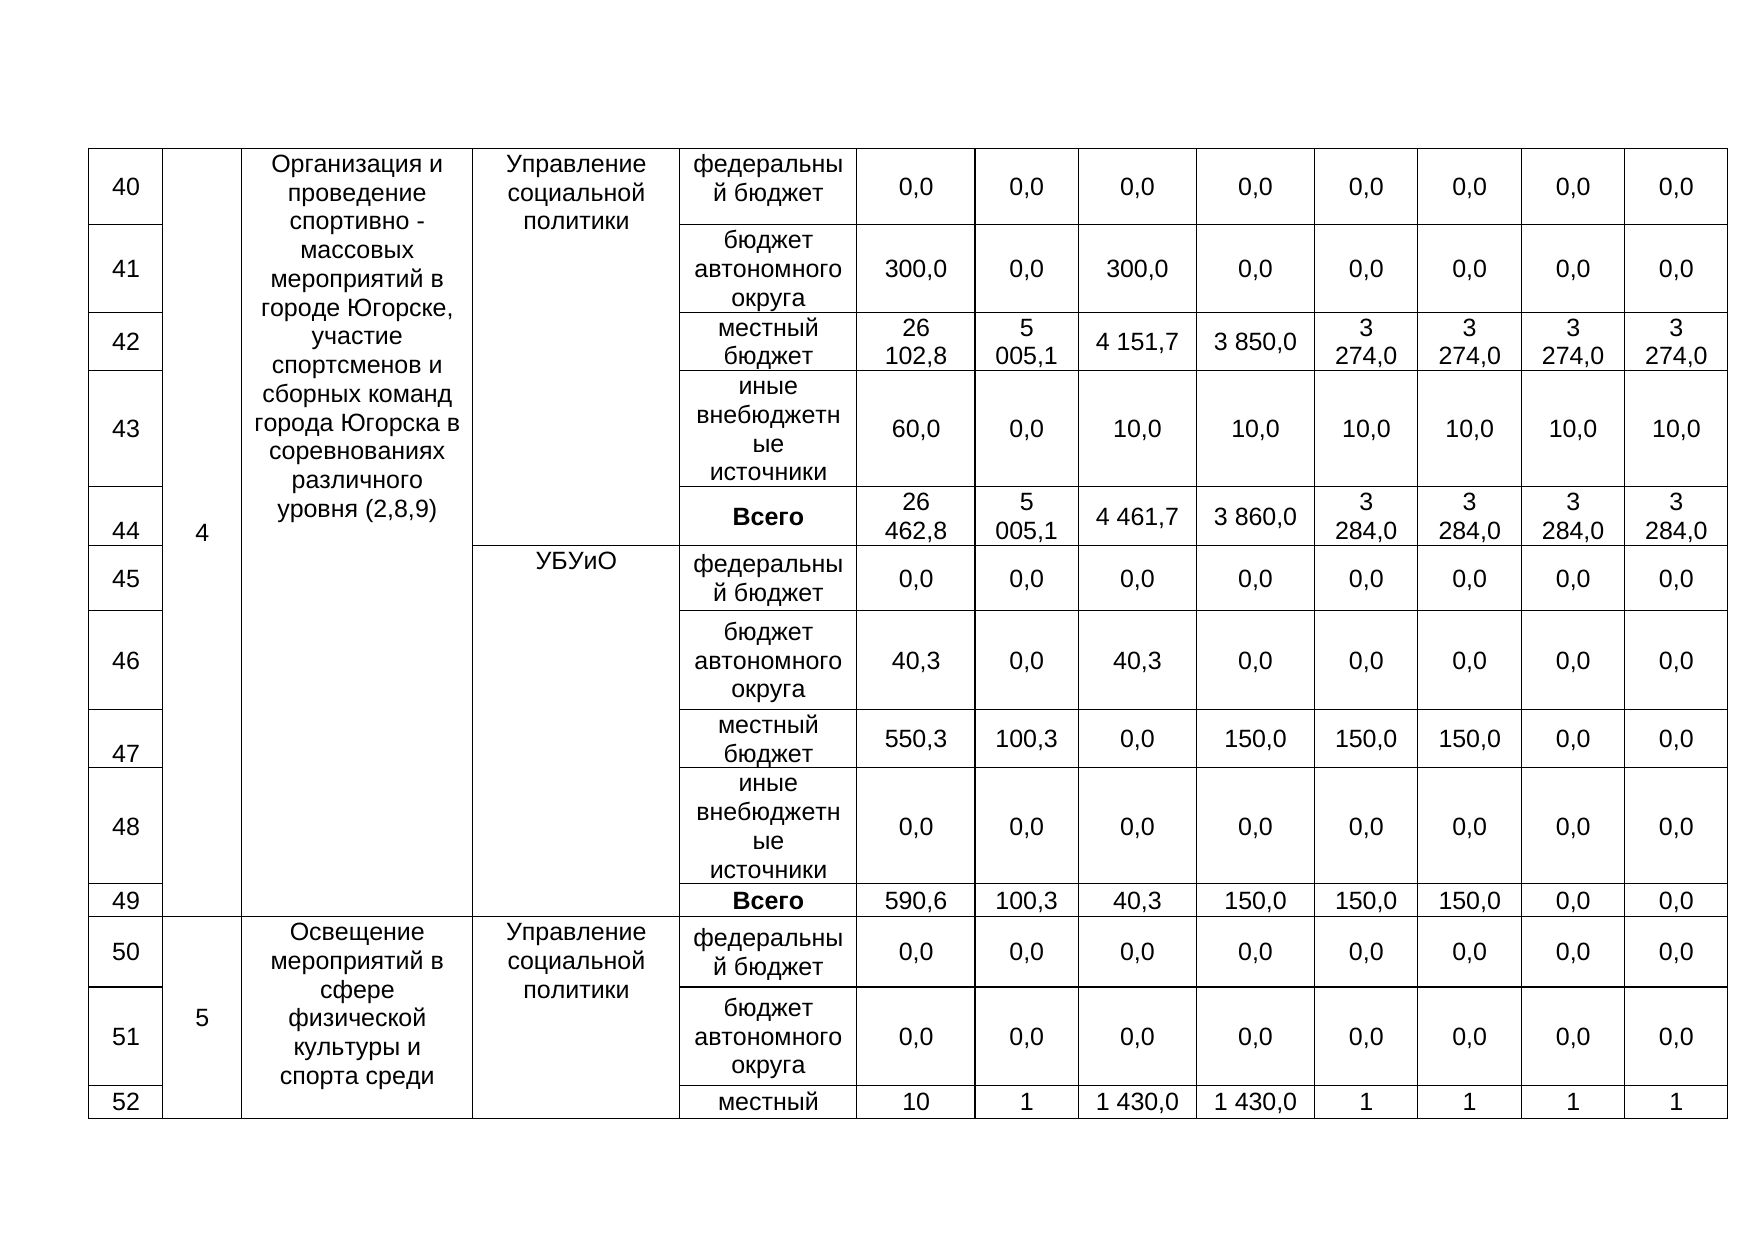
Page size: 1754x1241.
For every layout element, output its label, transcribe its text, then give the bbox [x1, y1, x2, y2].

table_cell 4 461,7 [1079, 487, 1196, 545]
table_cell 0,0 [1522, 225, 1624, 312]
table_cell 10,0 [1197, 371, 1314, 486]
table_cell 10,0 [1079, 371, 1196, 486]
table_cell 0,0 [1197, 611, 1314, 709]
table_cell 0,0 [1315, 546, 1417, 610]
table_cell 0,0 [1625, 611, 1727, 709]
table_cell 550,3 [857, 710, 974, 767]
table_cell 0,0 [1197, 768, 1314, 883]
table_cell 0,0 [976, 611, 1078, 709]
table_cell 5 [163, 917, 241, 1118]
table_cell 0,0 [976, 371, 1078, 486]
table_cell 150,0 [1197, 884, 1314, 916]
table_cell 1 430,0 [1315, 1086, 1417, 1118]
table_cell 0,0 [1418, 611, 1521, 709]
table_cell 0,0 [1315, 988, 1417, 1085]
table_cell Организация и проведение спортивно - массовых мероприятий в городе Югорске, участие спортсменов и сборных команд города Югорска в соревнованиях различного уровня (2,8,9) [242, 149, 472, 916]
table_cell бюджет автономного округа [680, 611, 856, 709]
table_cell 0,0 [1522, 884, 1624, 916]
table_cell 51 [89, 988, 162, 1085]
table_cell 0,0 [1197, 225, 1314, 312]
table_cell Всего [680, 884, 856, 916]
table_cell 0,0 [857, 988, 974, 1085]
table_cell 150,0 [1418, 710, 1521, 767]
table_cell 0,0 [857, 149, 974, 224]
table_cell 0,0 [1625, 225, 1727, 312]
table_cell 5 005,1 [976, 487, 1078, 545]
table_cell 0,0 [1197, 149, 1314, 224]
table_cell 40,3 [1079, 884, 1196, 916]
table_cell 3 284,0 [1625, 487, 1727, 545]
table_cell 49 [89, 884, 162, 916]
table_cell 0,0 [1315, 225, 1417, 312]
table_cell 100,3 [976, 884, 1078, 916]
table_cell 42 [89, 313, 162, 370]
table_cell 0,0 [1197, 917, 1314, 986]
table_cell 0,0 [1418, 768, 1521, 883]
table_cell бюджет автономного округа [680, 988, 856, 1085]
table_cell 0,0 [1079, 149, 1196, 224]
table_cell 3 850,0 [1197, 313, 1314, 370]
table_cell 0,0 [1522, 149, 1624, 224]
table_cell 590,6 [857, 884, 974, 916]
table_cell 0,0 [976, 917, 1078, 986]
table_cell 26 102,8 [857, 313, 974, 370]
table_cell 1 430,0 [976, 1086, 1078, 1118]
table_cell 150,0 [1418, 884, 1521, 916]
table_cell 1 430,0 [1079, 1086, 1196, 1118]
table_cell 0,0 [1522, 768, 1624, 883]
table_cell 0,0 [1418, 546, 1521, 610]
table_cell федеральный бюджет [680, 149, 856, 224]
table_cell Управление социальной политики [473, 917, 679, 1118]
table_cell 5 005,1 [976, 313, 1078, 370]
table_cell федеральный бюджет [680, 917, 856, 986]
table_cell 0,0 [1418, 149, 1521, 224]
table_cell 0,0 [1197, 546, 1314, 610]
table_cell 40,3 [857, 611, 974, 709]
table_cell 150,0 [1315, 884, 1417, 916]
table_cell 150,0 [1315, 710, 1417, 767]
table_cell 0,0 [1197, 988, 1314, 1085]
table_cell 0,0 [1079, 546, 1196, 610]
table_cell 1 430,0 [1625, 1086, 1727, 1118]
table_cell 0,0 [857, 768, 974, 883]
table_cell 0,0 [1625, 710, 1727, 767]
table_cell 4 151,7 [1079, 313, 1196, 370]
table_cell 40 [89, 149, 162, 224]
table_cell Освещение мероприятий в сфере физической культуры и спорта среди населения в средствах массовой информации (7) [242, 917, 472, 1118]
table_cell 0,0 [1418, 917, 1521, 986]
table_cell 0,0 [1522, 988, 1624, 1085]
table_cell 45 [89, 546, 162, 610]
table_cell федеральный бюджет [680, 546, 856, 610]
table_cell 0,0 [976, 768, 1078, 883]
table_cell 60,0 [857, 371, 974, 486]
table_cell 3 284,0 [1418, 487, 1521, 545]
table_cell 0,0 [857, 917, 974, 986]
table_cell 3 274,0 [1418, 313, 1521, 370]
table_cell 0,0 [1522, 710, 1624, 767]
table_cell 0,0 [1522, 546, 1624, 610]
table_cell 0,0 [1625, 149, 1727, 224]
table_cell 0,0 [1079, 710, 1196, 767]
table_cell 0,0 [1625, 768, 1727, 883]
table_cell 4 [163, 149, 241, 916]
table_cell Всего [680, 487, 856, 545]
table_cell 46 [89, 611, 162, 709]
table_cell 3 274,0 [1315, 313, 1417, 370]
table_cell 1 430,0 [1197, 1086, 1314, 1118]
table_cell 0,0 [1315, 611, 1417, 709]
table_cell 10 010,0 [857, 1086, 974, 1118]
table_cell УБУиО [473, 546, 679, 916]
table_cell 52 [89, 1086, 162, 1118]
table_cell 26 462,8 [857, 487, 974, 545]
table_cell 0,0 [1418, 225, 1521, 312]
table_cell 0,0 [976, 988, 1078, 1085]
table_cell Управление социальной политики [473, 149, 679, 545]
table_cell 44 [89, 487, 162, 545]
table_cell 47 [89, 710, 162, 767]
table_cell 3 860,0 [1197, 487, 1314, 545]
table_cell 100,3 [976, 710, 1078, 767]
table_cell 1 430,0 [1418, 1086, 1521, 1118]
table_cell 10,0 [1315, 371, 1417, 486]
table_cell местный бюджет [680, 313, 856, 370]
table_cell местный бюджет [680, 1086, 856, 1118]
table_cell 0,0 [1315, 768, 1417, 883]
table_cell 3 284,0 [1315, 487, 1417, 545]
table_cell 0,0 [1315, 917, 1417, 986]
table_cell 0,0 [1625, 988, 1727, 1085]
table_cell 3 274,0 [1625, 313, 1727, 370]
table_cell 0,0 [1625, 917, 1727, 986]
table_cell иные внебюджетные источники [680, 768, 856, 883]
table_cell 0,0 [1522, 917, 1624, 986]
table_cell 41 [89, 225, 162, 312]
table_cell 43 [89, 371, 162, 486]
table_cell 0,0 [1625, 546, 1727, 610]
table_cell 40,3 [1079, 611, 1196, 709]
table_cell 0,0 [1625, 884, 1727, 916]
table_cell иные внебюджетные источники [680, 371, 856, 486]
table_cell 10,0 [1522, 371, 1624, 486]
table_cell бюджет автономного округа [680, 225, 856, 312]
table_cell 1 430,0 [1522, 1086, 1624, 1118]
table_cell 50 [89, 917, 162, 986]
table_cell 10,0 [1625, 371, 1727, 486]
table_cell 0,0 [857, 546, 974, 610]
table_cell 0,0 [976, 546, 1078, 610]
table_cell местный бюджет [680, 710, 856, 767]
table_cell 0,0 [1418, 988, 1521, 1085]
table_cell 150,0 [1197, 710, 1314, 767]
table_cell 0,0 [1079, 988, 1196, 1085]
table_cell 0,0 [1079, 917, 1196, 986]
table_cell 300,0 [857, 225, 974, 312]
table_cell 0,0 [1315, 149, 1417, 224]
table_cell 0,0 [976, 225, 1078, 312]
table_cell 0,0 [1522, 611, 1624, 709]
table_cell 0,0 [1079, 768, 1196, 883]
table_cell 10,0 [1418, 371, 1521, 486]
table_cell 300,0 [1079, 225, 1196, 312]
table_cell 3 274,0 [1522, 313, 1624, 370]
table_cell 48 [89, 768, 162, 883]
table_cell 3 284,0 [1522, 487, 1624, 545]
table_cell 0,0 [976, 149, 1078, 224]
